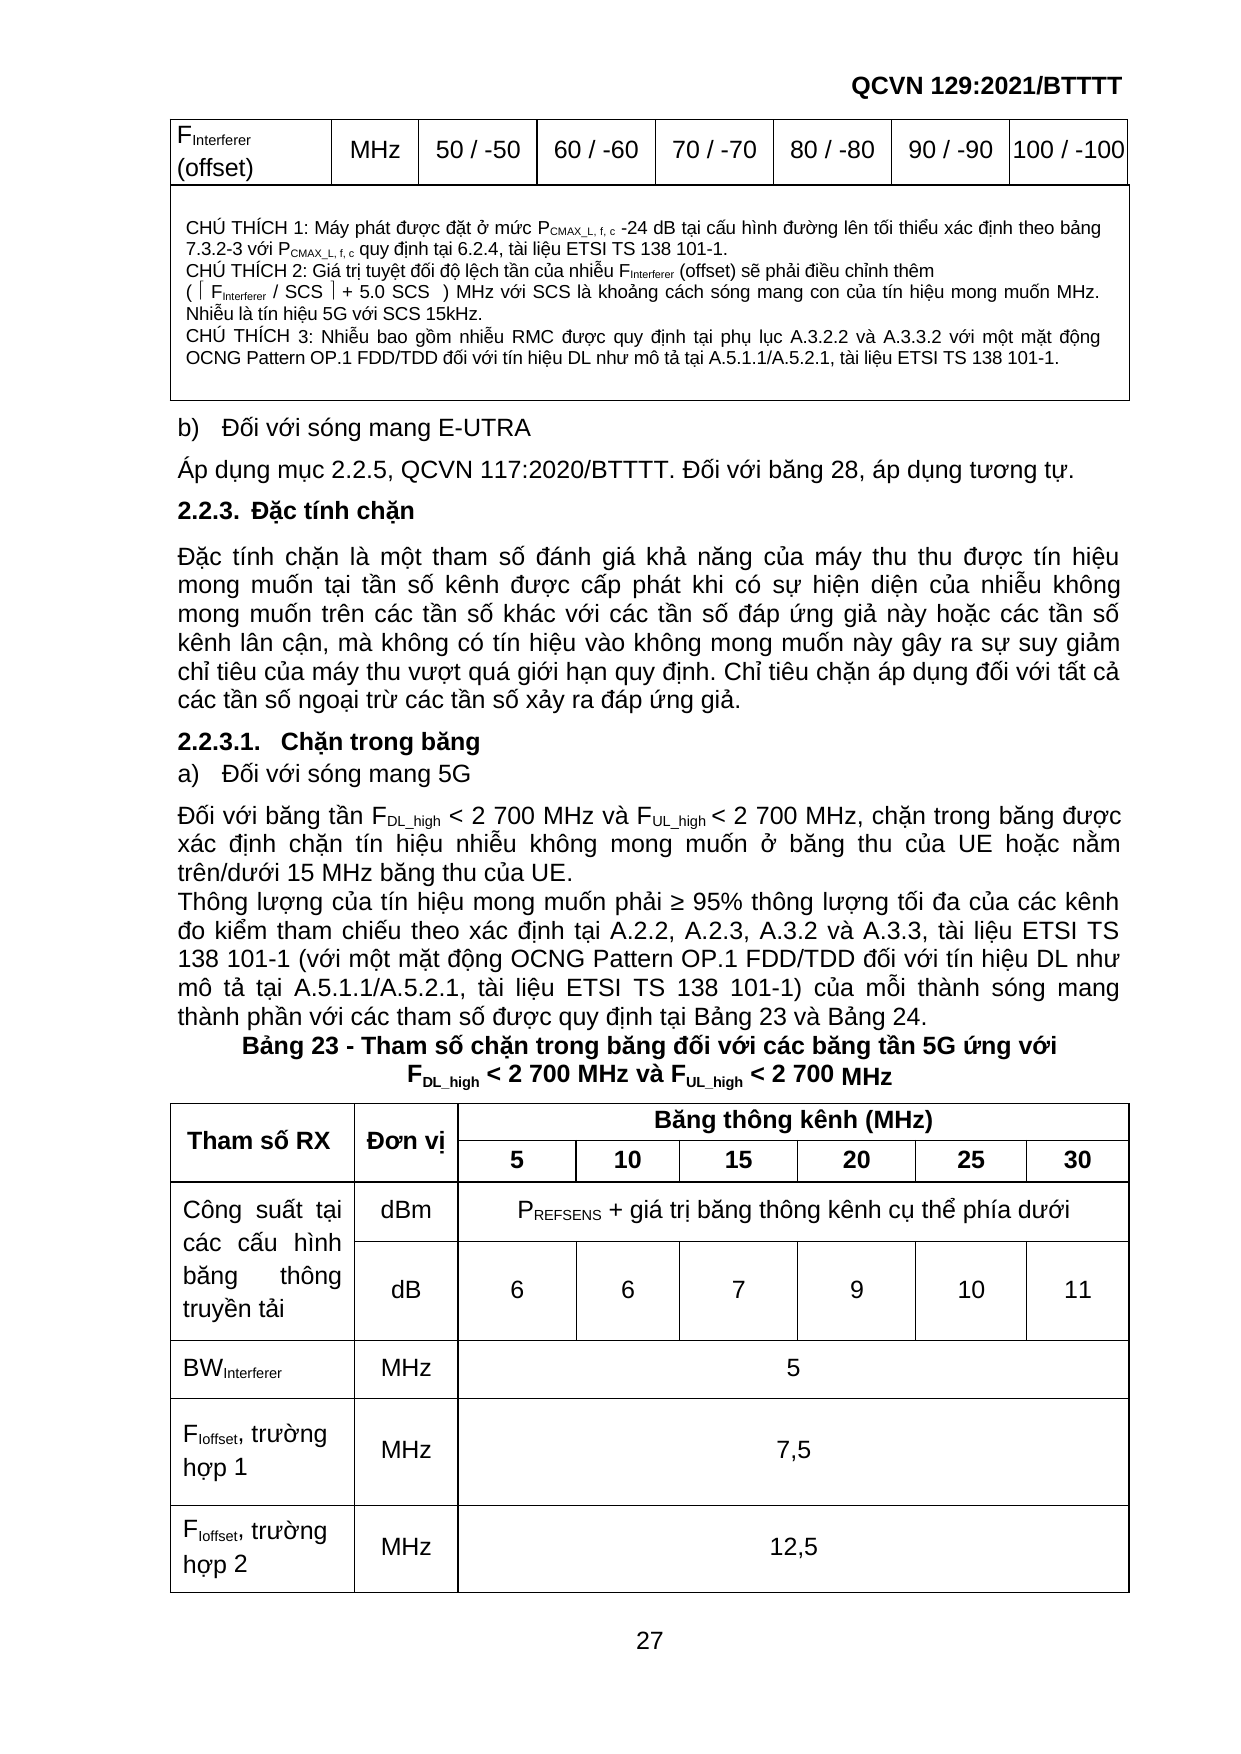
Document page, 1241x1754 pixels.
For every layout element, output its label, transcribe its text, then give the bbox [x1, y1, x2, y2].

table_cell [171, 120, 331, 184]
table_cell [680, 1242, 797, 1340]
list Chặn trong băng [177, 726, 1122, 755]
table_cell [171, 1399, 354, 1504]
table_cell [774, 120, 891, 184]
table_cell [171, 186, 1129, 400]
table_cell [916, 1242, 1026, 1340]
text Đặc tính chặn là một tham số đánh giá khả năng của máy thu thu được tín hiệu mong muốn tại tần số kênh được cấp phát khi có sự hiện diện của nhiễu không mong muốn trên các tần số khác với các tần số đáp ứng giả này hoặc các tần số kênh lân cận, mà không có tín hiệu vào không mong muốn này gây ra sự suy giảm chỉ tiêu của máy thu vượt quá giới hạn quy định. Chỉ tiêu chặn áp dụng đối với tất cả các tần số ngoại trừ các tần số xảy ra đáp ứng giả. [177, 541, 1122, 714]
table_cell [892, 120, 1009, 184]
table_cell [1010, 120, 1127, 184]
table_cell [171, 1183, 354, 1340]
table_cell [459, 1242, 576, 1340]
list Đối với sóng mang E-UTRA [177, 413, 1122, 442]
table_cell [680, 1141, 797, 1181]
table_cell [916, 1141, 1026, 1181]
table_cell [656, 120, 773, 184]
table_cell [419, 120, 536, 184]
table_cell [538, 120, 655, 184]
text FDL_high < 2 700 MHz và FUL_high < 2 700 MHz [177, 1059, 1122, 1091]
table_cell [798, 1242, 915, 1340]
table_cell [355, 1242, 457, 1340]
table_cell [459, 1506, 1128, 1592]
text Thông lượng của tín hiệu mong muốn phải ≥ 95% thông lượng tối đa của các kênh đo kiểm tham chiếu theo xác định tại A.2.2, A.2.3, A.3.2 và A.3.3, tài liệu ETSI TS 138 101-1 (với một mặt động OCNG Pattern OP.1 FDD/TDD đối với tín hiệu DL như mô tả tại A.5.1.1/A.5.2.1, tài liệu ETSI TS 138 101-1) của mỗi thành sóng mang thành phần với các tham số được quy định tại Bảng 23 và Bảng 24. [177, 887, 1122, 1031]
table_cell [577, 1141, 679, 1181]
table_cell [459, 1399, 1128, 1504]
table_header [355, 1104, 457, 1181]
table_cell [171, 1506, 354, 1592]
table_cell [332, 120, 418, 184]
list Đối với sóng mang 5G [177, 759, 1122, 788]
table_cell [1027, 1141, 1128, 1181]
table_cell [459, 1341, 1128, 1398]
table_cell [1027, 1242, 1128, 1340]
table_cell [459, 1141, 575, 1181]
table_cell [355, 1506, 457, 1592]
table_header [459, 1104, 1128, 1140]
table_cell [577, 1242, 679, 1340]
text Bảng 23 - Tham số chặn trong băng đối với các băng tần 5G ứng với [177, 1031, 1122, 1059]
text Áp dụng mục 2.2.5, QCVN 117:2020/BTTTT. Đối với băng 28, áp dụng tương tự. [177, 455, 1122, 483]
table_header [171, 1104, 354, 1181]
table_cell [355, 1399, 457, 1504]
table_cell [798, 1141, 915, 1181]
list Đặc tính chặn [177, 496, 1122, 525]
text Đối với băng tần FDL_high < 2 700 MHz và FUL_high < 2 700 MHz, chặn trong băng được xác định chặn tín hiệu nhiễu không mong muốn ở băng thu của UE hoặc nằm trên/dưới 15 MHz băng thu của UE. [177, 801, 1122, 887]
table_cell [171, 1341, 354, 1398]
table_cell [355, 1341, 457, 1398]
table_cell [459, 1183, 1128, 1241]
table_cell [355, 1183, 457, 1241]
